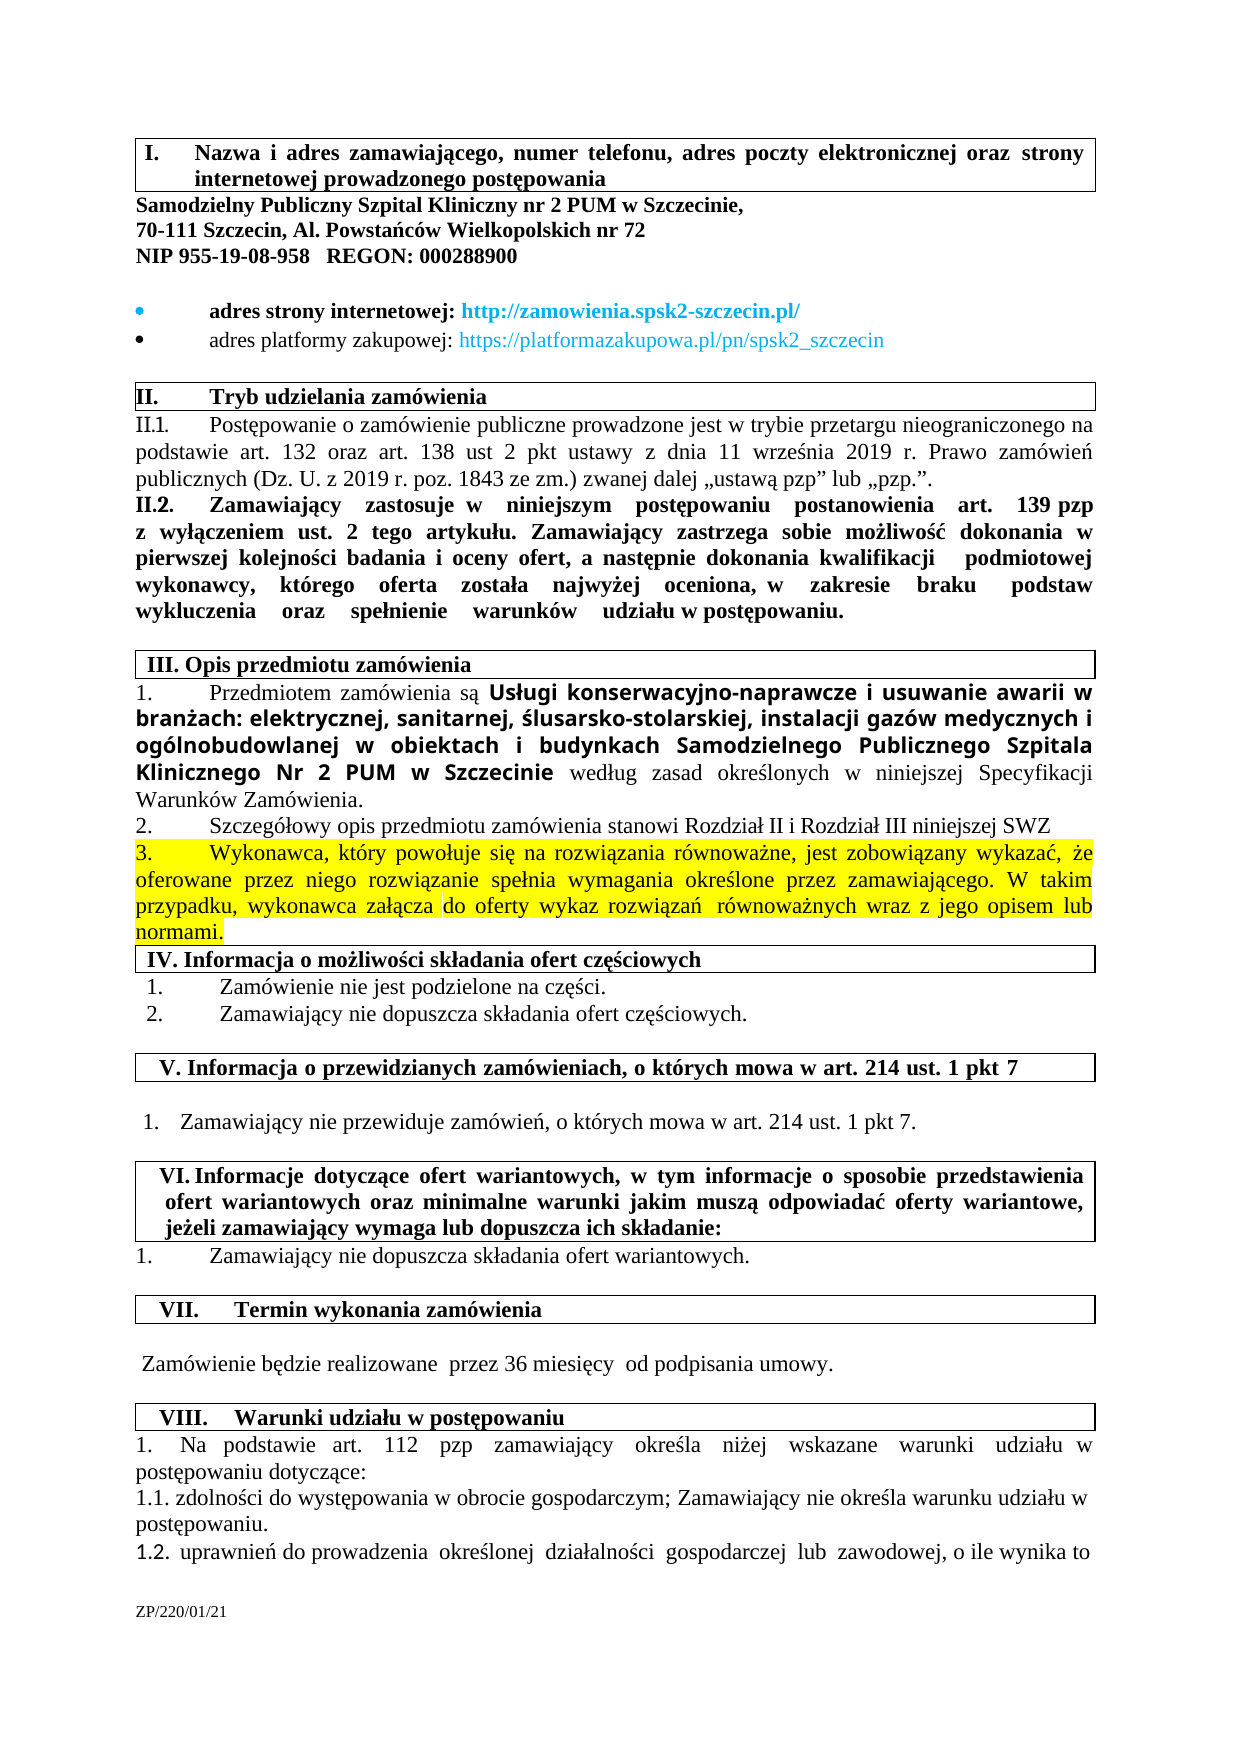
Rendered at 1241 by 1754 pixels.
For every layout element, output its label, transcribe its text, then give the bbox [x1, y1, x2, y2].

table_header Nazwa i adres zamawiającego, numer telefonu, adres poczty elektronicznej oraz strony internetowej prowadzonego postępowania [136, 139, 1095, 191]
list Postępowanie o zamówienie publiczne prowadzone jest w trybie przetargu nieograniczonego na podstawie art. 132 oraz art. 138 ust 2 pkt ustawy z dnia 11 września 2019 r. Prawo zamówień publicznych (Dz. U. z 2019 r. poz. 1843 ze zm.) zwanej dalej „ustawą pzp” lub „pzp.”. [135, 411, 1093, 491]
list Zamawiający zastosuje w niniejszym postępowaniu postanowienia art. 139 pzp z wyłączeniem ust. 2 tego artykułu. Zamawiający zastrzega sobie możliwość dokonania w pierwszej kolejności badania i oceny ofert, a następnie dokonania kwalifikacji podmiotowej wykonawcy, którego oferta została najwyżej oceniona, w zakresie braku podstaw wykluczenia oraz spełnienie warunków udziału w postępowaniu. [135, 491, 1093, 623]
list adres platformy zakupowej: https://platformazakupowa.pl/pn/spsk2_szczecin [135, 327, 1105, 352]
table_header V. Informacja o przewidzianych zamówieniach, o których mowa w art. 214 ust. 1 pkt 7 [136, 1054, 1094, 1081]
text NIP 955-19-08-958 REGON: 000288900 [135, 243, 1105, 268]
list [135, 1537, 1093, 1565]
subtitle 70-111 Szczecin, Al. Powstańców Wielkopolskich nr 72 [135, 217, 1105, 243]
table_header Termin wykonania zamówienia [136, 1296, 1094, 1322]
list Zamawiający nie dopuszcza składania ofert częściowych. [146, 1000, 1105, 1027]
list Szczegółowy opis przedmiotu zamówienia stanowi Rozdział II i Rozdział III niniejszej SWZ [135, 812, 1093, 839]
list Na podstawie art. 112 pzp zamawiający określa niżej wskazane warunki udziału w postępowaniu dotyczące: [135, 1431, 1092, 1484]
text Zamówienie będzie realizowane przez 36 miesięcy od podpisania umowy. [141, 1350, 1105, 1377]
list adres strony internetowej: http://zamowienia.spsk2-szczecin.pl/ [135, 298, 1105, 323]
table_header Tryb udzielania zamówienia [136, 383, 1095, 410]
table_header Informacje dotyczące ofert wariantowych, w tym informacje o sposobie przedstawienia ofert wariantowych oraz minimalne warunki jakim muszą odpowiadać oferty wariantowe, jeżeli zamawiający wymaga lub dopuszcza ich składanie: [136, 1162, 1094, 1241]
list Zamówienie nie jest podzielone na części. [146, 973, 1105, 1000]
picture [513, 333, 519, 347]
picture [507, 333, 513, 347]
table_header Warunki udziału w postępowaniu [136, 1404, 1094, 1430]
list Przedmiotem zamówienia są Usługi konserwacyjno-naprawcze i usuwanie awarii w branżach: elektrycznej, sanitarnej, ślusarsko-stolarskiej, instalacji gazów medycznych i ogólnobudowlanej w obiektach i budynkach Samodzielnego Publicznego Szpitala Klinicznego Nr 2 PUM w Szczecinie według zasad określonych w niniejszej Specyfikacji Warunków Zamówienia. [135, 679, 1093, 812]
list Zamawiający nie dopuszcza składania ofert wariantowych. [135, 1242, 1105, 1268]
table_header III. Opis przedmiotu zamówienia [136, 651, 1094, 678]
list Wykonawca, który powołuje się na rozwiązania równoważne, jest zobowiązany wykazać, że oferowane przez niego rozwiązanie spełnia wymagania określone przez zamawiającego. W takim przypadku, wykonawca załącza do oferty wykaz rozwiązań równoważnych wraz z jego opisem lub normami. [224, 866, 1093, 945]
table_header IV. Informacja o możliwości składania ofert częściowych [136, 946, 1094, 972]
text 1.1. zdolności do występowania w obrocie gospodarczym; Zamawiający nie określa warunku udziału w postępowaniu. [135, 1484, 1095, 1537]
picture [743, 333, 749, 347]
list Zamawiający nie przewiduje zamówień, o których mowa w art. 214 ust. 1 pkt 7. [142, 1108, 1105, 1134]
subtitle Samodzielny Publiczny Szpital Kliniczny nr 2 PUM w Szczecinie, [135, 192, 1105, 217]
